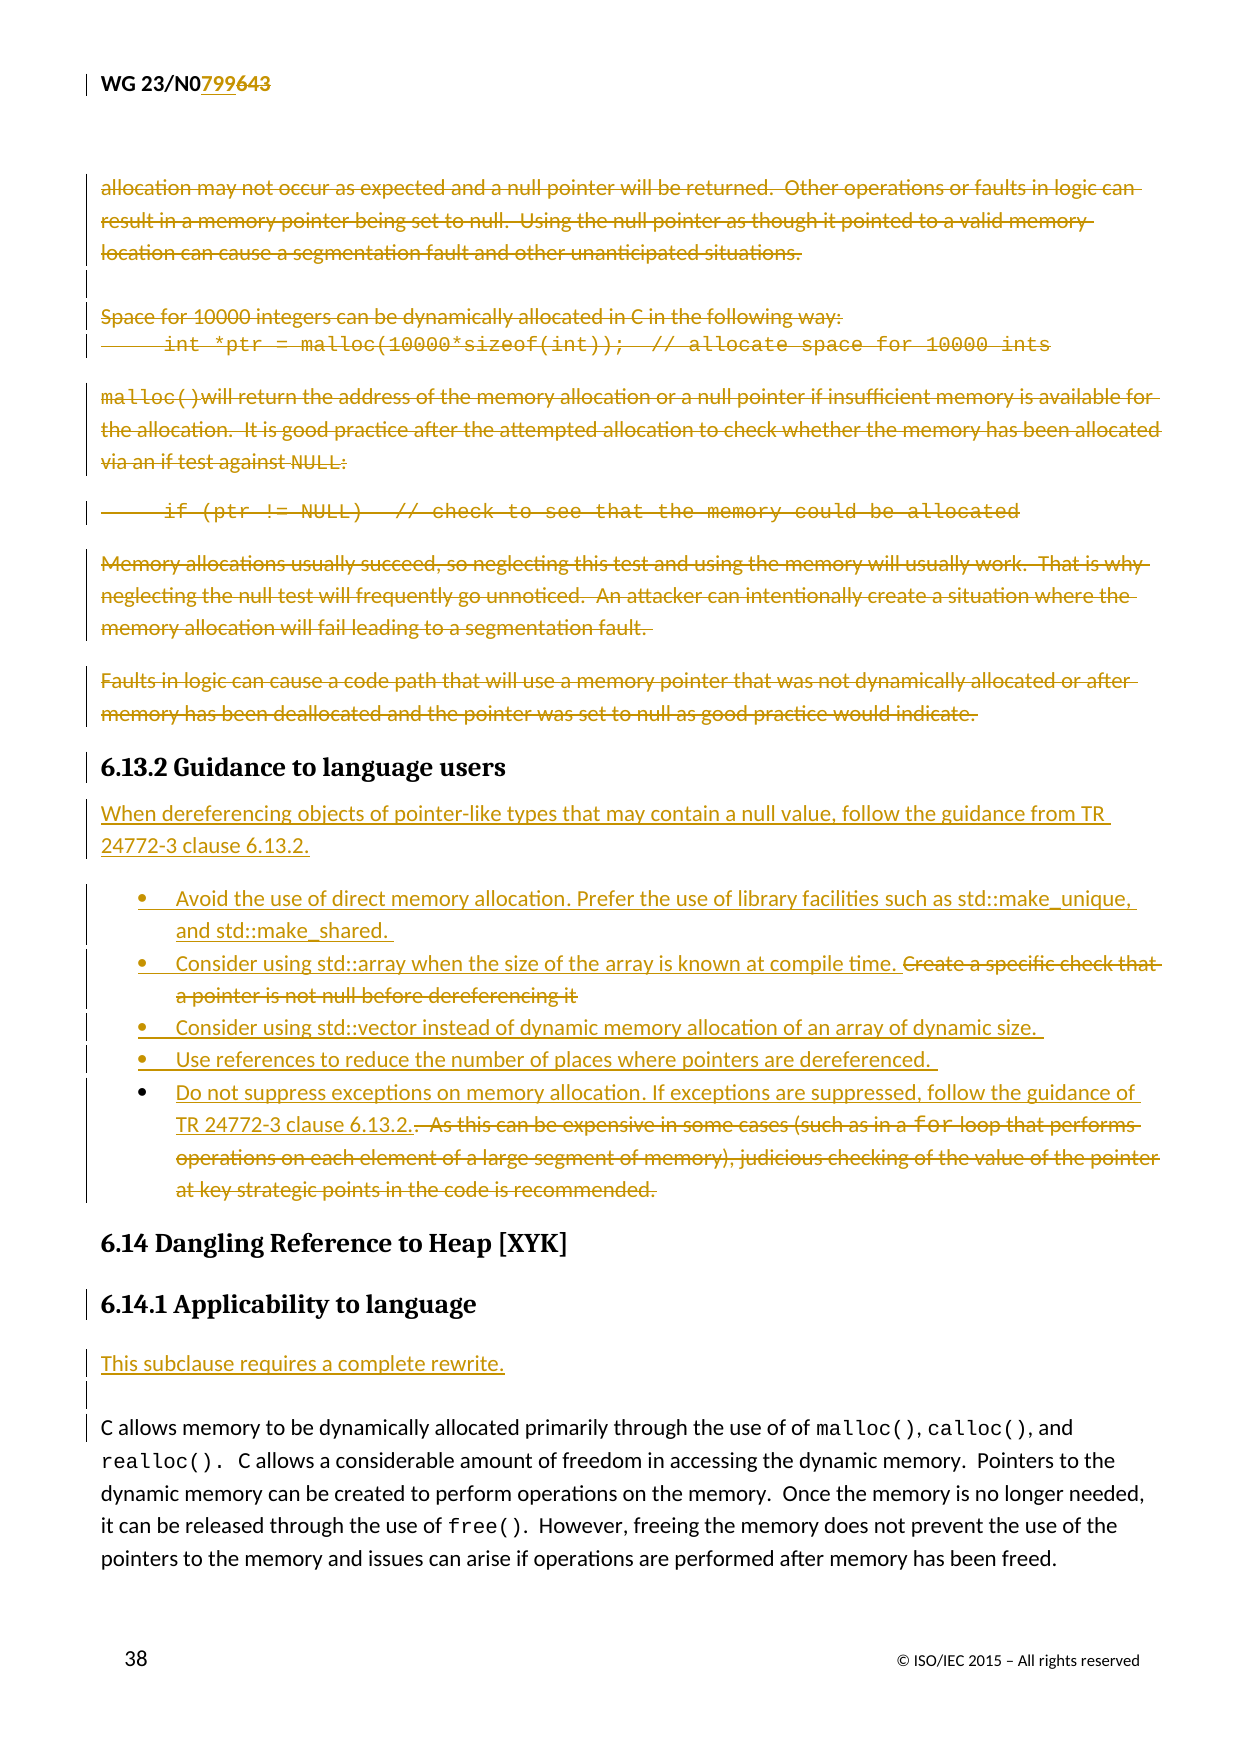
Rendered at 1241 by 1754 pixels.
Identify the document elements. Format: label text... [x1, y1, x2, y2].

subtitle 6.14 Dangling Reference to Heap [XYK] [101, 1228, 1164, 1259]
text C allows memory to be dynamically allocated primarily through the use of of malloc(), calloc(), and realloc(). C allows a considerable amount of freedom in accessing the dynamic memory. Pointers to the dynamic memory can be created to perform operations on the memory. Once the memory is no longer needed, it can be released through the use of free(). However, freeing the memory does not prevent the use of the pointers to the memory and issues can arise if operations are performed after memory has been freed. [101, 1413, 1164, 1572]
subtitle 6.13.2 Guidance to language users [101, 752, 1164, 783]
subtitle 6.14.1 Applicability to language [101, 1289, 1164, 1320]
